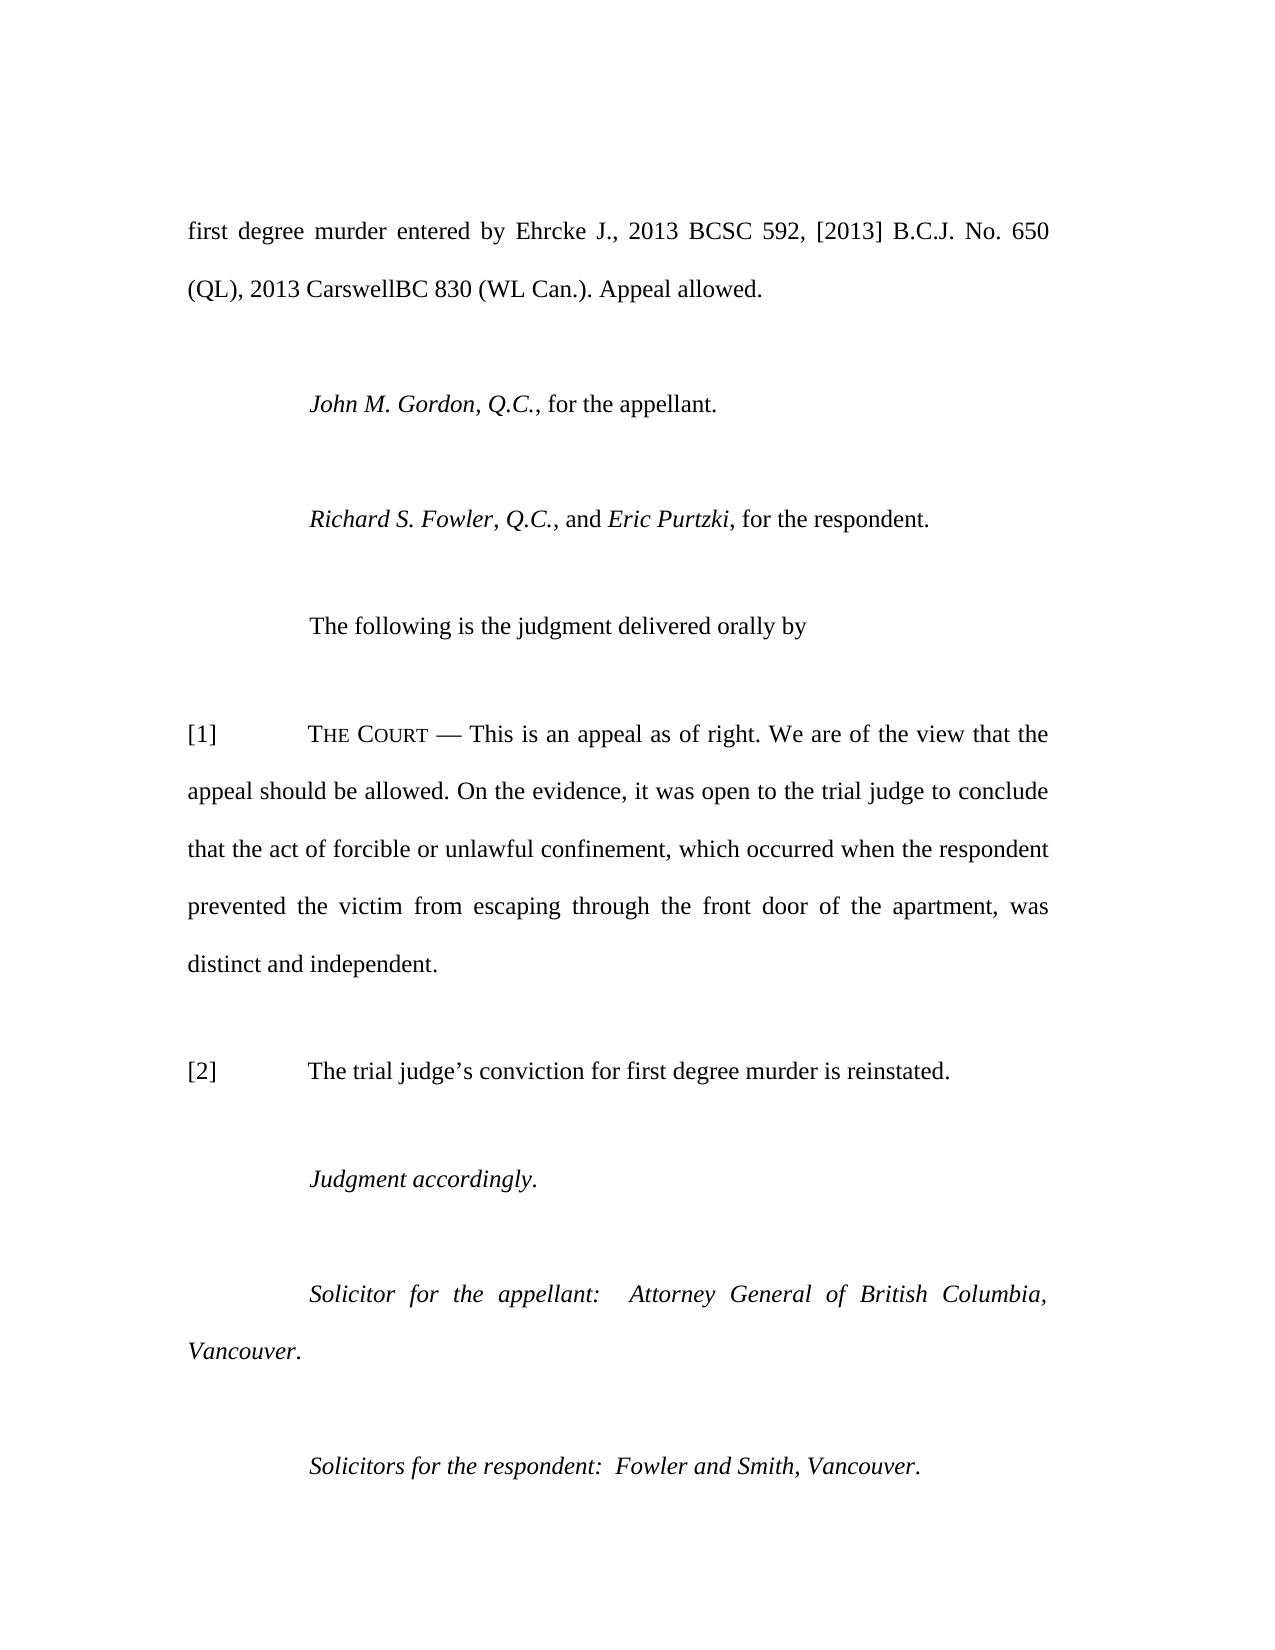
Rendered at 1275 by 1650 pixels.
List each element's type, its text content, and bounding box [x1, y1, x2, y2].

list The Court — This is an appeal as of right. We are of the view that the appeal should be allowed. On the evidence, it was open to the trial judge to conclude that the act of forcible or unlawful confinement, which occurred when the respondent prevented the victim from escaping through the front door of the apartment, was distinct and independent. [187, 719, 1050, 978]
text The following is the judgment delivered orally by [187, 611, 1050, 640]
text Solicitor for the appellant: Attorney General of British Columbia, Vancouver. [187, 1279, 1050, 1365]
text Judgment accordingly. [187, 1164, 1050, 1193]
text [187, 216, 1050, 303]
text Richard S. Fowler, Q.C., and Eric Purtzki, for the respondent. [187, 504, 1050, 533]
text Solicitors for the respondent: Fowler and Smith, Vancouver. [187, 1451, 1050, 1480]
list The trial judge’s conviction for first degree murder is reinstated. [187, 1056, 1050, 1085]
text John M. Gordon, Q.C., for the appellant. [187, 389, 1050, 418]
